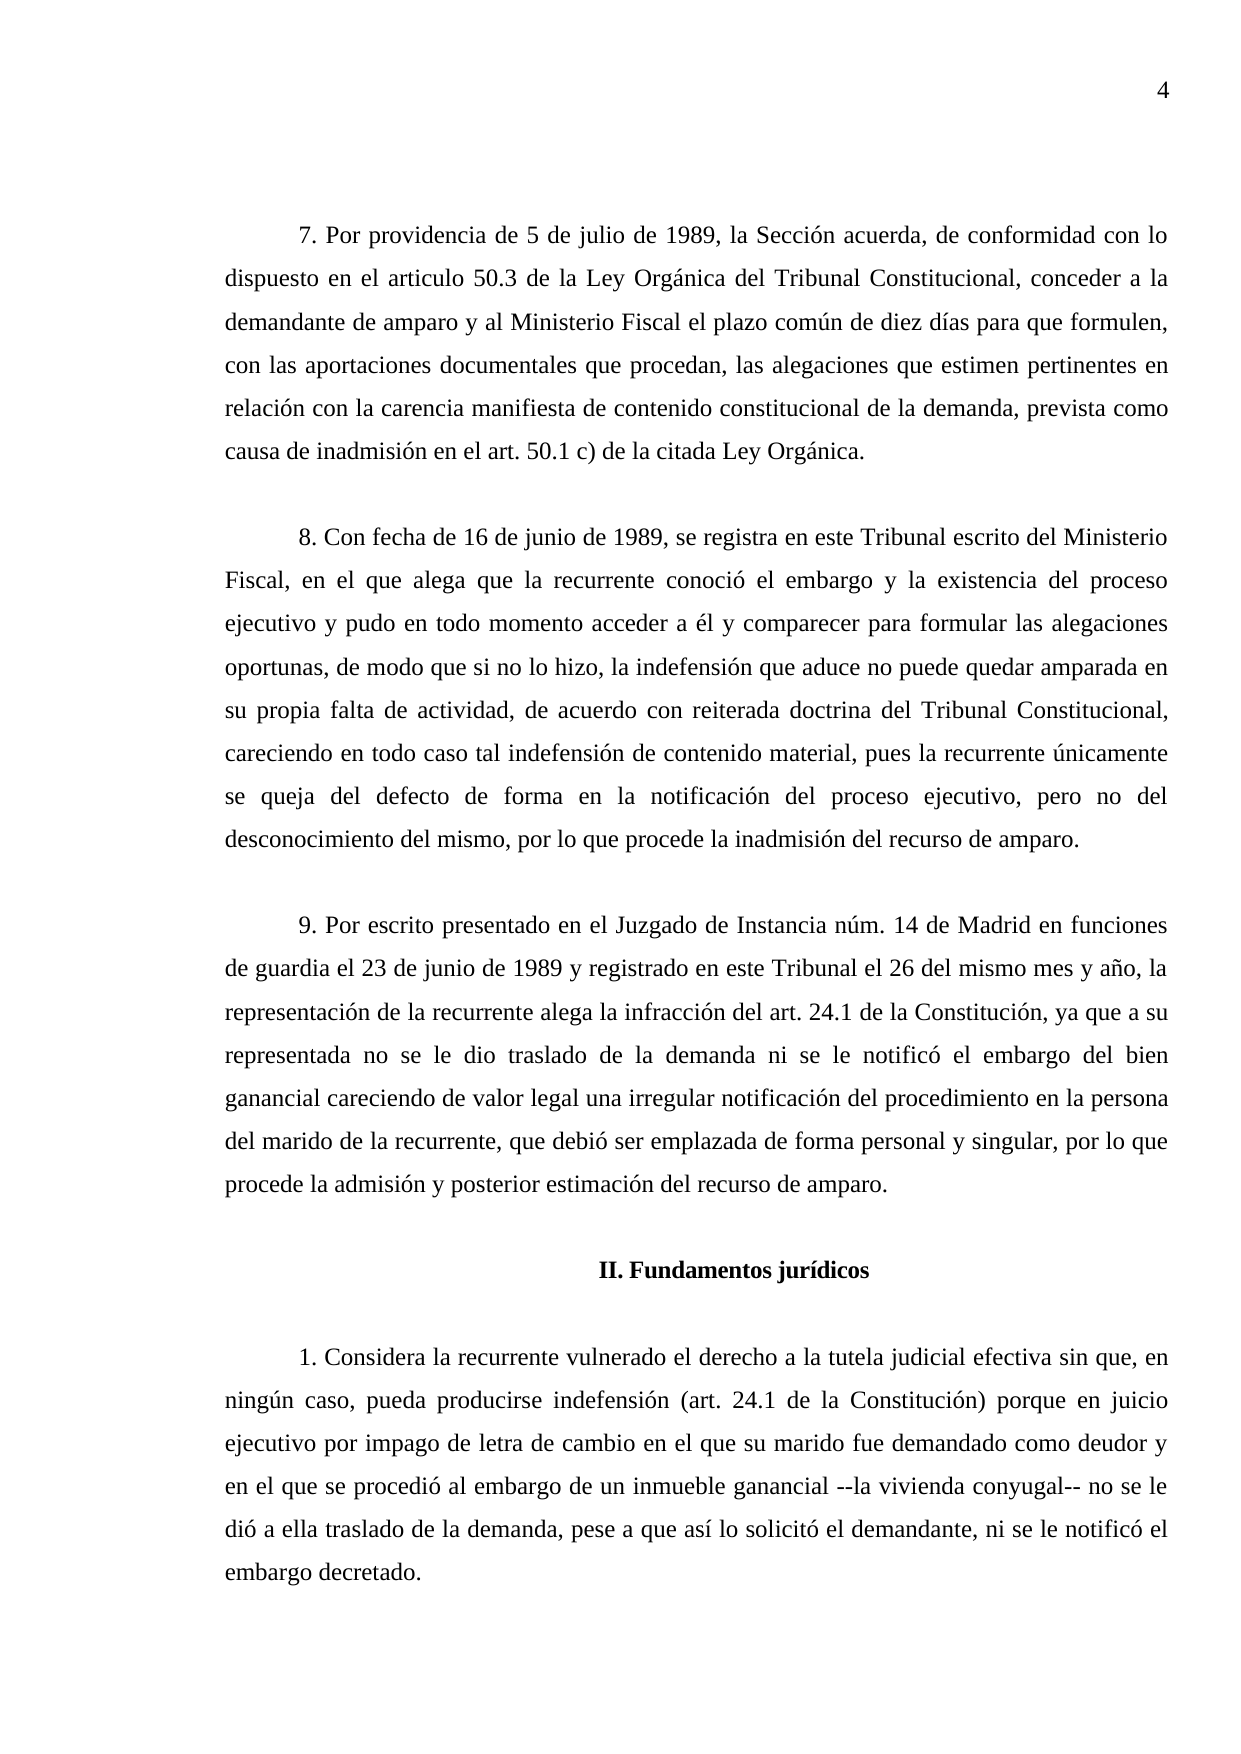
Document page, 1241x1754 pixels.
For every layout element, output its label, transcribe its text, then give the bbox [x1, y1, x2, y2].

subtitle II. Fundamentos jurídicos [224, 1255, 1169, 1284]
text 9. Por escrito presentado en el Juzgado de Instancia núm. 14 de Madrid en funciones de guardia el 23 de junio de 1989 y registrado en este Tribunal el 26 del mismo mes y año, la representación de la recurrente alega la infracción del art. 24.1 de la Constitución, ya que a su representada no se le dio traslado de la demanda ni se le notificó el embargo del bien ganancial careciendo de valor legal una irregular notificación del procedimiento en la persona del marido de la recurrente, que debió ser emplazada de forma personal y singular, por lo que procede la admisión y posterior estimación del recurso de amparo. [224, 910, 1169, 1198]
text 1. Considera la recurrente vulnerado el derecho a la tutela judicial efectiva sin que, en ningún caso, pueda producirse indefensión (art. 24.1 de la Constitución) porque en juicio ejecutivo por impago de letra de cambio en el que su marido fue demandado como deudor y en el que se procedió al embargo de un inmueble ganancial --la vivienda conyugal-- no se le dió a ella traslado de la demanda, pese a que así lo solicitó el demandante, ni se le notificó el embargo decretado. [224, 1342, 1169, 1586]
text 8. Con fecha de 16 de junio de 1989, se registra en este Tribunal escrito del Ministerio Fiscal, en el que alega que la recurrente conoció el embargo y la existencia del proceso ejecutivo y pudo en todo momento acceder a él y comparecer para formular las alegaciones oportunas, de modo que si no lo hizo, la indefensión que aduce no puede quedar amparada en su propia falta de actividad, de acuerdo con reiterada doctrina del Tribunal Constitucional, careciendo en todo caso tal indefensión de contenido material, pues la recurrente únicamente se queja del defecto de forma en la notificación del proceso ejecutivo, pero no del desconocimiento del mismo, por lo que procede la inadmisión del recurso de amparo. [224, 522, 1169, 853]
text 7. Por providencia de 5 de julio de 1989, la Sección acuerda, de conformidad con lo dispuesto en el articulo 50.3 de la Ley Orgánica del Tribunal Constitucional, conceder a la demandante de amparo y al Ministerio Fiscal el plazo común de diez días para que formulen, con las aportaciones documentales que procedan, las alegaciones que estimen pertinentes en relación con la carencia manifiesta de contenido constitucional de la demanda, prevista como causa de inadmisión en el art. 50.1 c) de la citada Ley Orgánica. [224, 220, 1169, 465]
